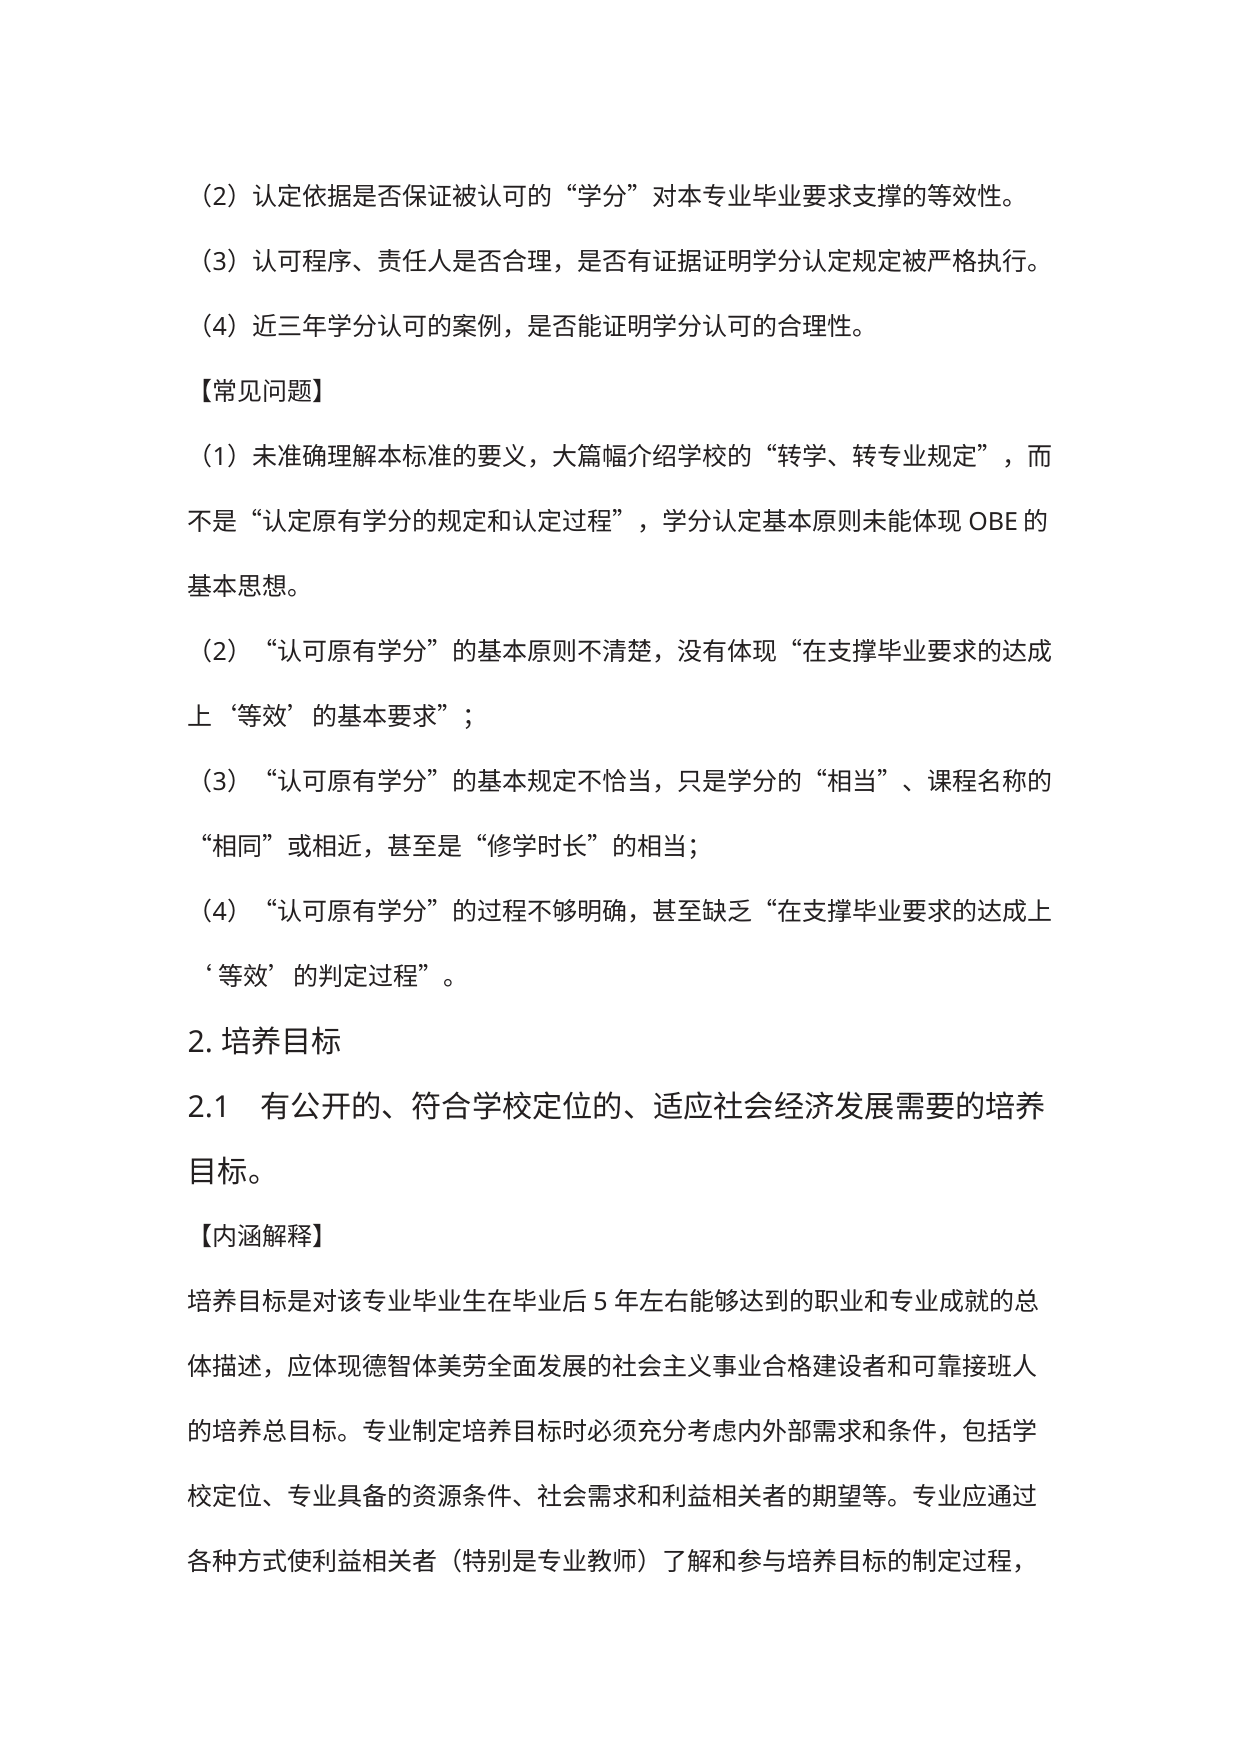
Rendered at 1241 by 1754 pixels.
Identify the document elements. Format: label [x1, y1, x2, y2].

table_cell [188, 162, 1053, 1592]
